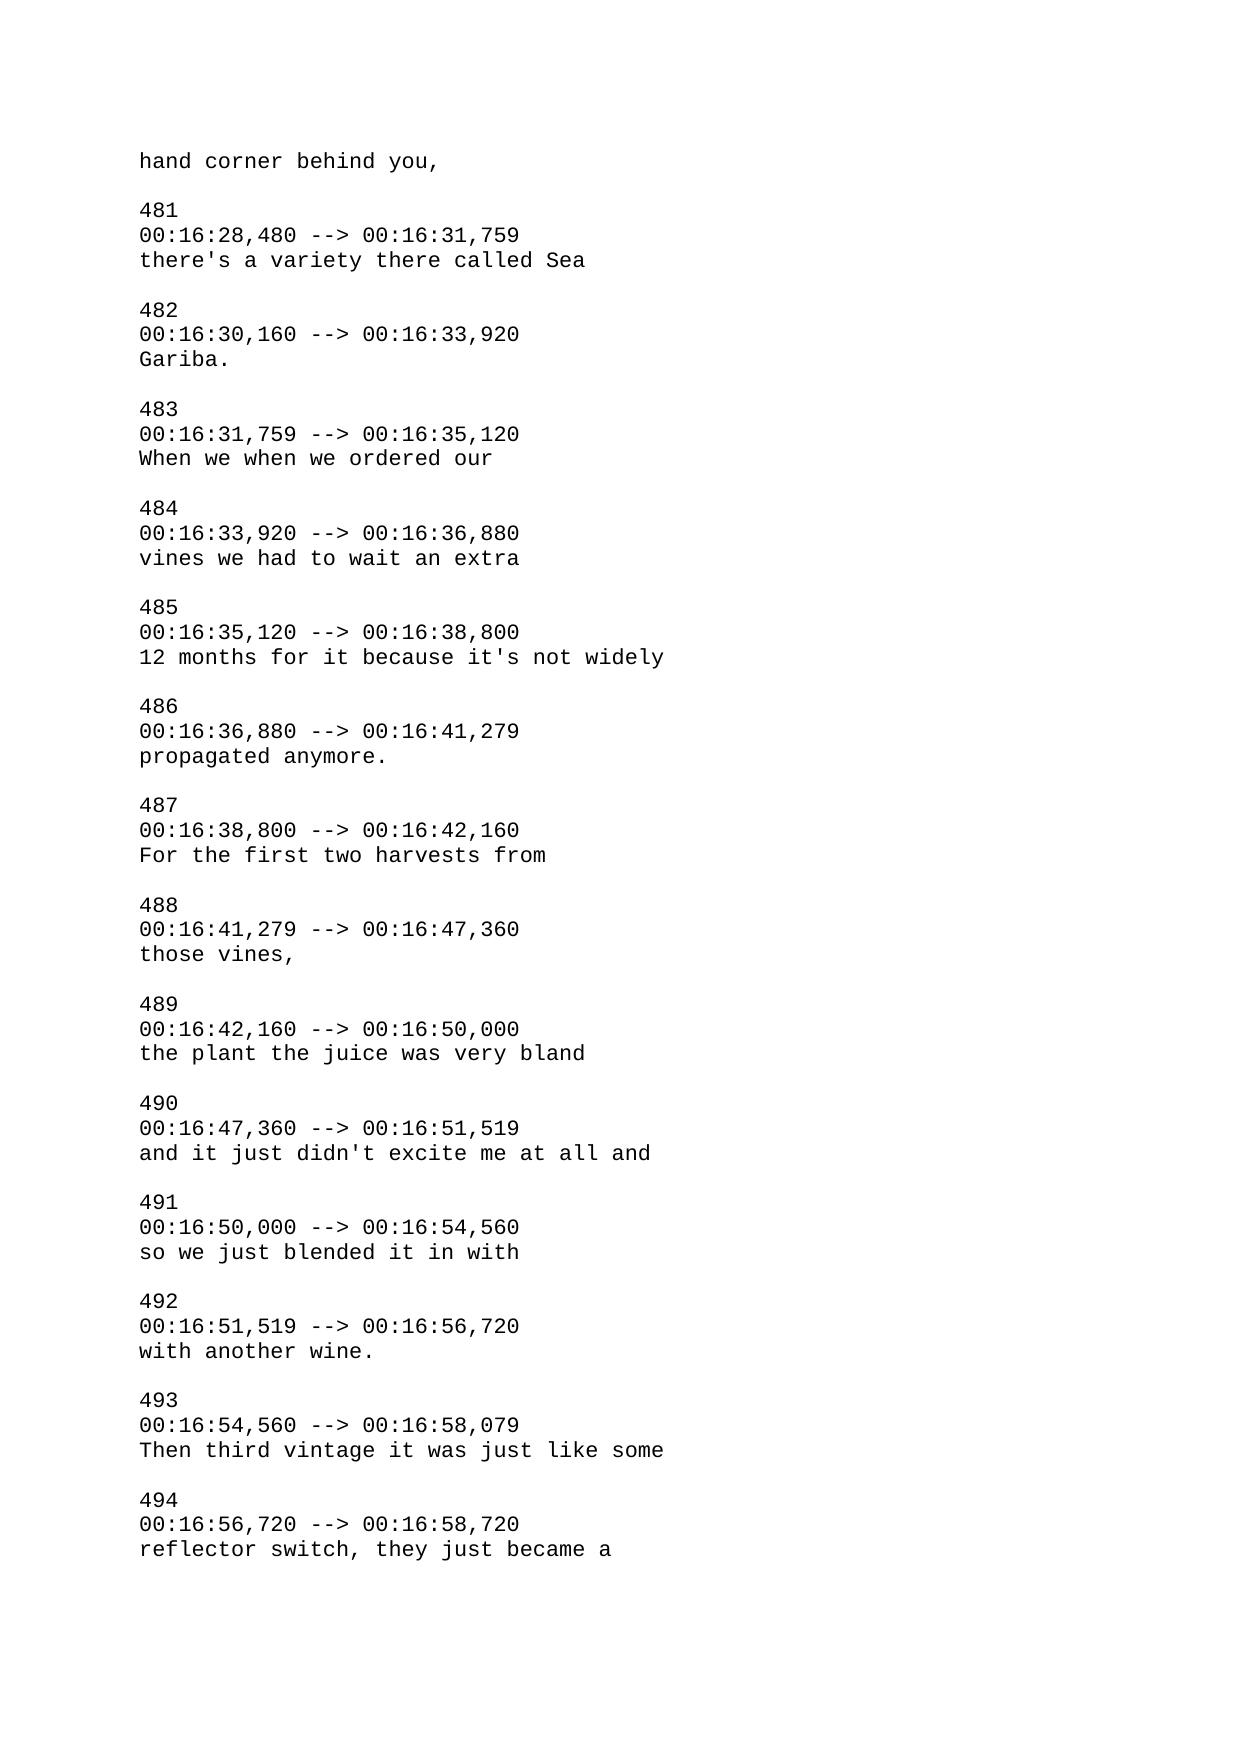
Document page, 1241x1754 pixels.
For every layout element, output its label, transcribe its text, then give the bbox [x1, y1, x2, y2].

text with another wine. [139, 1340, 1101, 1365]
text 489 [139, 993, 1101, 1018]
text 00:16:30,160 --> 00:16:33,920 [139, 323, 1101, 348]
text 12 months for it because it's not widely [139, 646, 1101, 671]
text 00:16:38,800 --> 00:16:42,160 [139, 819, 1101, 844]
text 00:16:50,000 --> 00:16:54,560 [139, 1216, 1101, 1241]
text 484 [139, 497, 1101, 522]
text there's a variety there called Sea [139, 249, 1101, 274]
text 483 [139, 398, 1101, 423]
text 00:16:35,120 --> 00:16:38,800 [139, 621, 1101, 646]
text 491 [139, 1191, 1101, 1216]
text 00:16:36,880 --> 00:16:41,279 [139, 720, 1101, 745]
text 492 [139, 1290, 1101, 1315]
text 00:16:51,519 --> 00:16:56,720 [139, 1315, 1101, 1340]
text hand corner behind you, [139, 150, 1101, 175]
text For the first two harvests from [139, 844, 1101, 869]
text 481 [139, 199, 1101, 224]
text 482 [139, 299, 1101, 323]
text vines we had to wait an extra [139, 547, 1101, 571]
text so we just blended it in with [139, 1241, 1101, 1266]
text Gariba. [139, 348, 1101, 373]
text 494 [139, 1489, 1101, 1513]
text 00:16:41,279 --> 00:16:47,360 [139, 918, 1101, 943]
text 00:16:31,759 --> 00:16:35,120 [139, 423, 1101, 447]
text 488 [139, 894, 1101, 918]
text When we when we ordered our [139, 447, 1101, 472]
text 486 [139, 695, 1101, 720]
text 493 [139, 1389, 1101, 1414]
text 490 [139, 1092, 1101, 1117]
text and it just didn't excite me at all and [139, 1142, 1101, 1166]
text 00:16:56,720 --> 00:16:58,720 [139, 1513, 1101, 1538]
text 485 [139, 596, 1101, 621]
text 00:16:54,560 --> 00:16:58,079 [139, 1414, 1101, 1439]
text 00:16:28,480 --> 00:16:31,759 [139, 224, 1101, 249]
text 00:16:47,360 --> 00:16:51,519 [139, 1117, 1101, 1142]
text those vines, [139, 943, 1101, 968]
text propagated anymore. [139, 745, 1101, 770]
text 00:16:33,920 --> 00:16:36,880 [139, 522, 1101, 547]
text the plant the juice was very bland [139, 1042, 1101, 1067]
text 487 [139, 794, 1101, 819]
text 00:16:42,160 --> 00:16:50,000 [139, 1018, 1101, 1042]
text reflector switch, they just became a [139, 1538, 1101, 1563]
text Then third vintage it was just like some [139, 1439, 1101, 1464]
